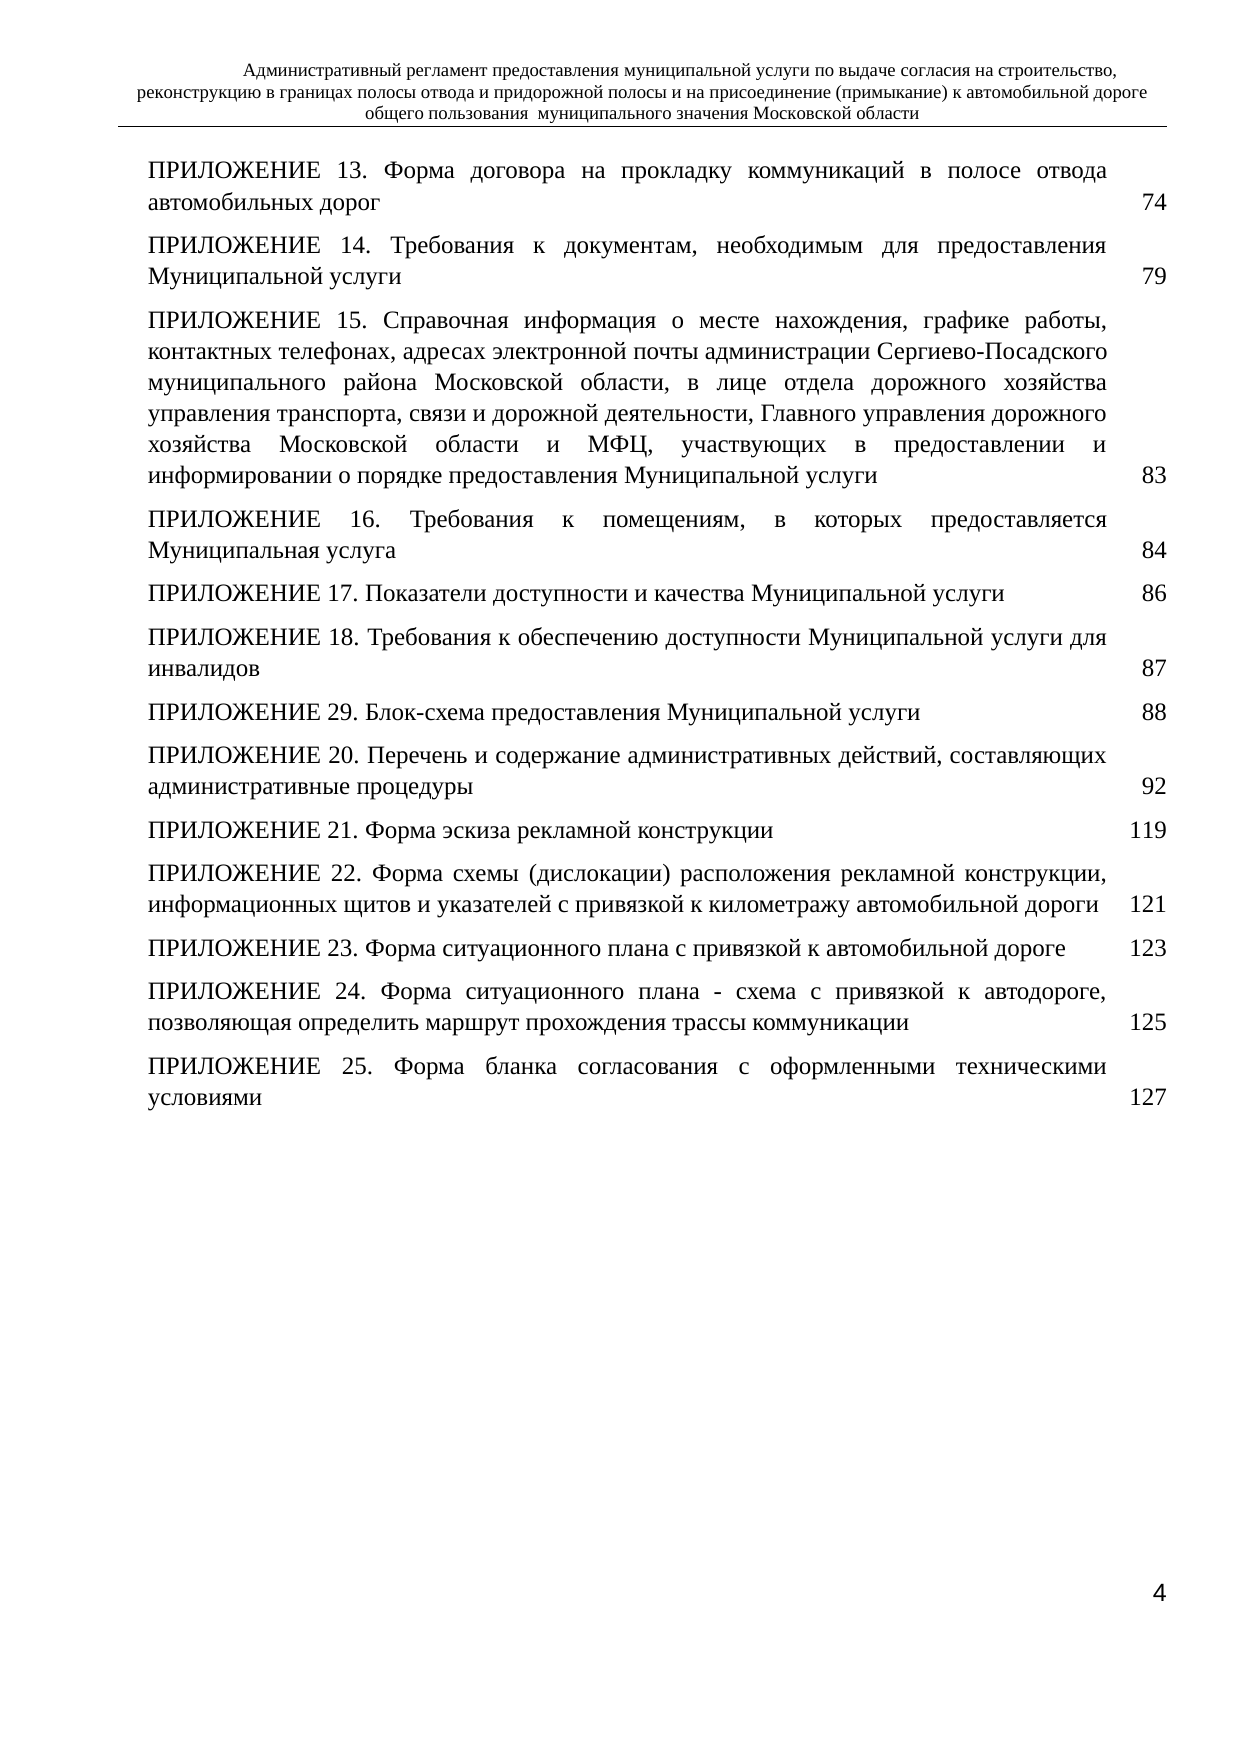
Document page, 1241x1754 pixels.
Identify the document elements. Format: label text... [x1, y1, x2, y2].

text Приложение 25. Форма бланка согласования с оформленными техническими условиями 127 [148, 1051, 1107, 1111]
text Приложение 21. Форма эскиза рекламной конструкции 119 [148, 815, 1107, 843]
text Приложение 22. Форма схемы (дислокации) расположения рекламной конструкции, информационных щитов и указателей с привязкой к километражу автомобильной дороги 121 [148, 858, 1107, 918]
text Приложение 15. Справочная информация о месте нахождения, графике работы, контактных телефонах, адресах электронной почты администрации Сергиево-Посадского муниципального района Московской области, в лице отдела дорожного хозяйства управления транспорта, связи и дорожной деятельности, Главного управления дорожного хозяйства Московской области и МФЦ, участвующих в предоставлении и информировании о порядке предоставления Муниципальной услуги 83 [148, 305, 1107, 489]
text Приложение 24. Форма ситуационного плана - схема с привязкой к автодороге, позволяющая определить маршрут прохождения трассы коммуникации 125 [148, 976, 1107, 1036]
text Приложение 29. Блок-схема предоставления Муниципальной услуги 88 [148, 697, 1107, 725]
text Приложение 18. Требования к обеспечению доступности Муниципальной услуги для инвалидов 87 [148, 622, 1107, 682]
text Приложение 16. Требования к помещениям, в которых предоставляется Муниципальная услуга 84 [148, 504, 1107, 564]
text Приложение 13. Форма договора на прокладку коммуникаций в полосе отвода автомобильных дорог 74 [148, 156, 1107, 215]
text Приложение 17. Показатели доступности и качества Муниципальной услуги 86 [148, 578, 1107, 607]
text Приложение 23. Форма ситуационного плана с привязкой к автомобильной дороге 123 [148, 933, 1107, 962]
text Приложение 14. Требования к документам, необходимым для предоставления Муниципальной услуги 79 [148, 230, 1107, 290]
text Приложение 20. Перечень и содержание административных действий, составляющих административные процедуры 92 [148, 740, 1107, 800]
